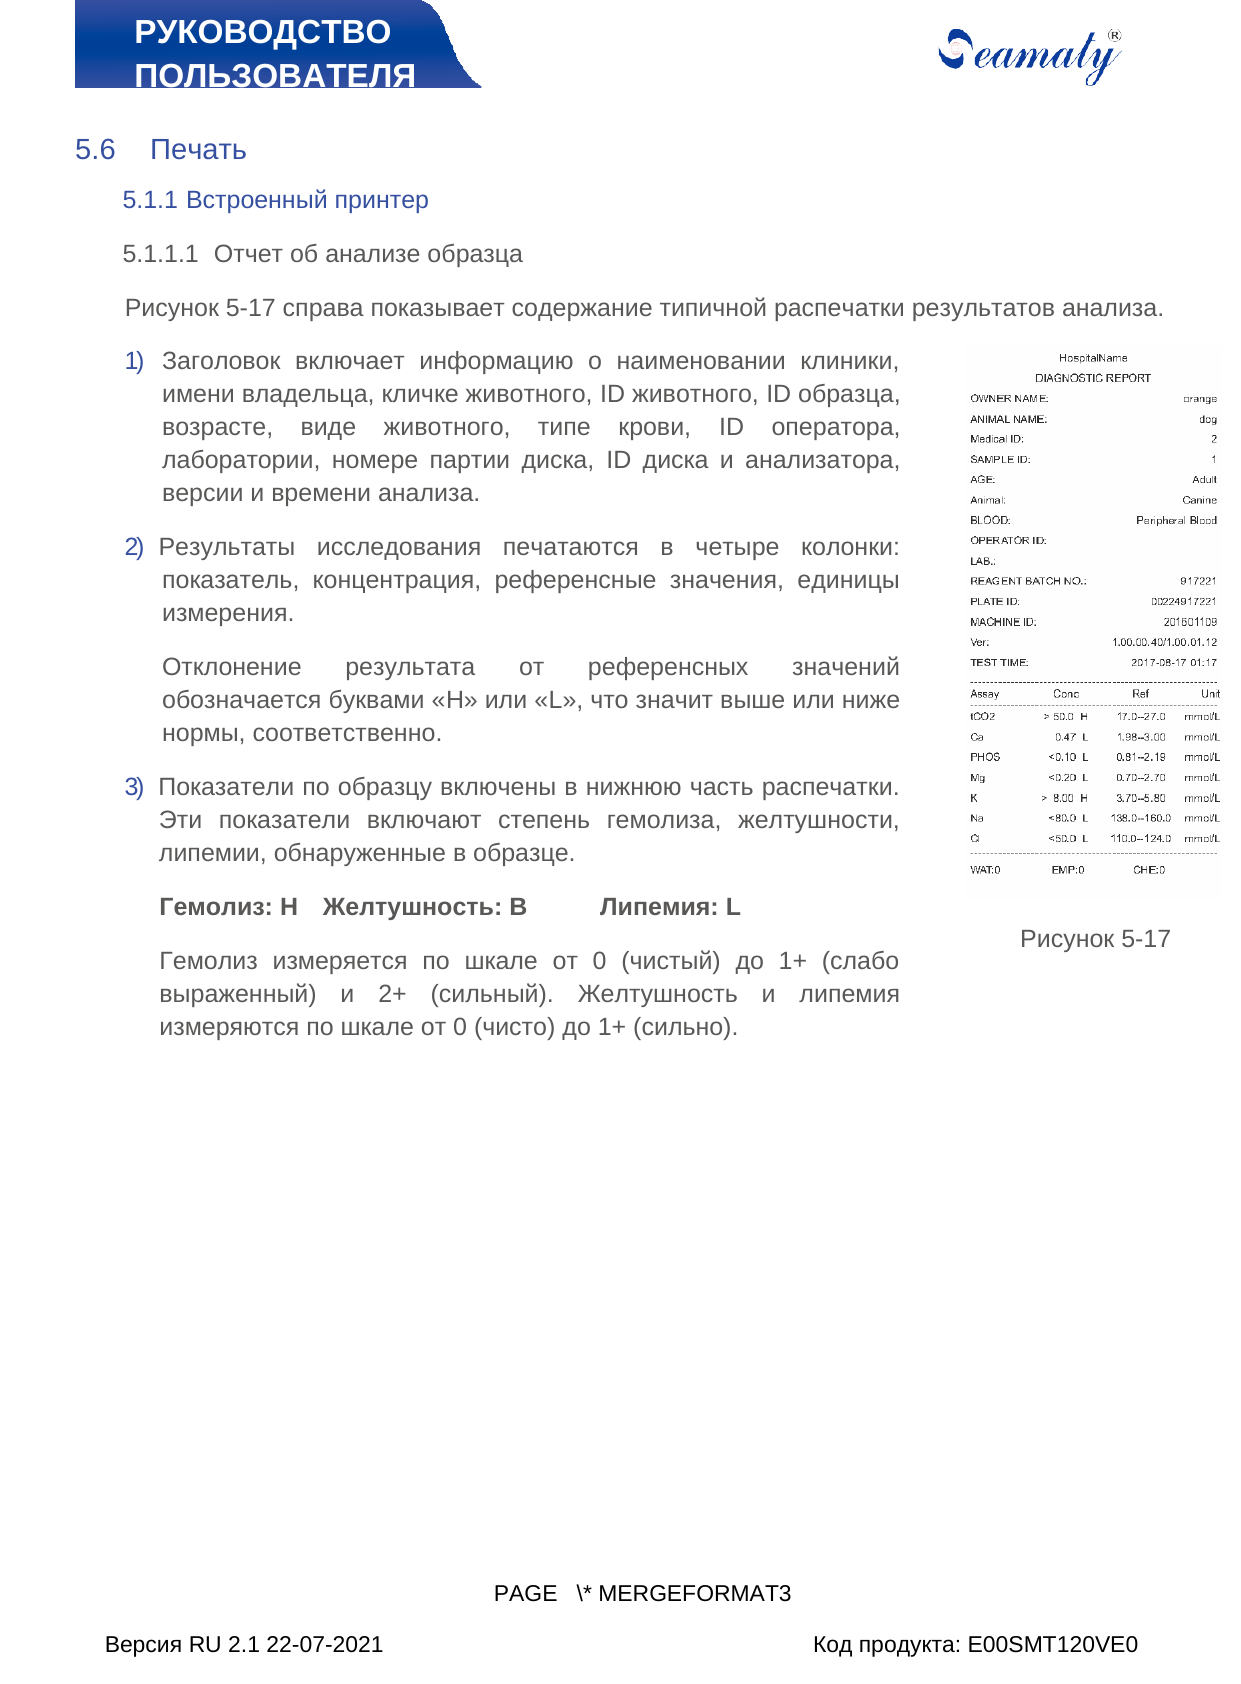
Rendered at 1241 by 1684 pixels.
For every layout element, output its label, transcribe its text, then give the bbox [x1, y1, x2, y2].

picture [963, 346, 1223, 899]
picture [938, 29, 1122, 86]
text Гемолиз измеряется по шкале от 0 (чистый) до 1+ (слабо выраженный) и 2+ (сильный). Желтушность и липемия измеряются по шкале от 0 (чисто) до 1+ (сильно). [159, 946, 901, 1041]
text Рисунок 5-17 [979, 924, 1212, 953]
text Рисунок 5-17 справа показывает содержание типичной распечатки результатов анализа. [124, 292, 1212, 321]
picture [75, 0, 482, 88]
text Отклонение результата от референсных значений обозначается буквами «H» или «L», что значит выше или ниже нормы, соответственно. [162, 652, 901, 747]
list Показатели по образцу включены в нижнюю часть распечатки. Эти показатели включают степень гемолиза, желтушности, липемии, обнаруженные в образце. [124, 772, 901, 867]
list Встроенный принтер [122, 185, 1212, 213]
subtitle 5.6 Печать [75, 132, 1212, 165]
list Результаты исследования печатаются в четыре колонки: показатель, концентрация, референсные значения, единицы измерения. [124, 532, 901, 627]
list Заголовок включает информацию о наименовании клиники, имени владельца, кличке животного, ID животного, ID образца, возрасте, виде животного, типе крови, ID оператора, лаборатории, номере партии диска, ID диска и анализатора, версии и времени анализа. [124, 346, 901, 507]
text Гемолиз: H Желтушность: B Липемия: L [159, 892, 901, 921]
list Отчет об анализе образца [122, 239, 1212, 267]
